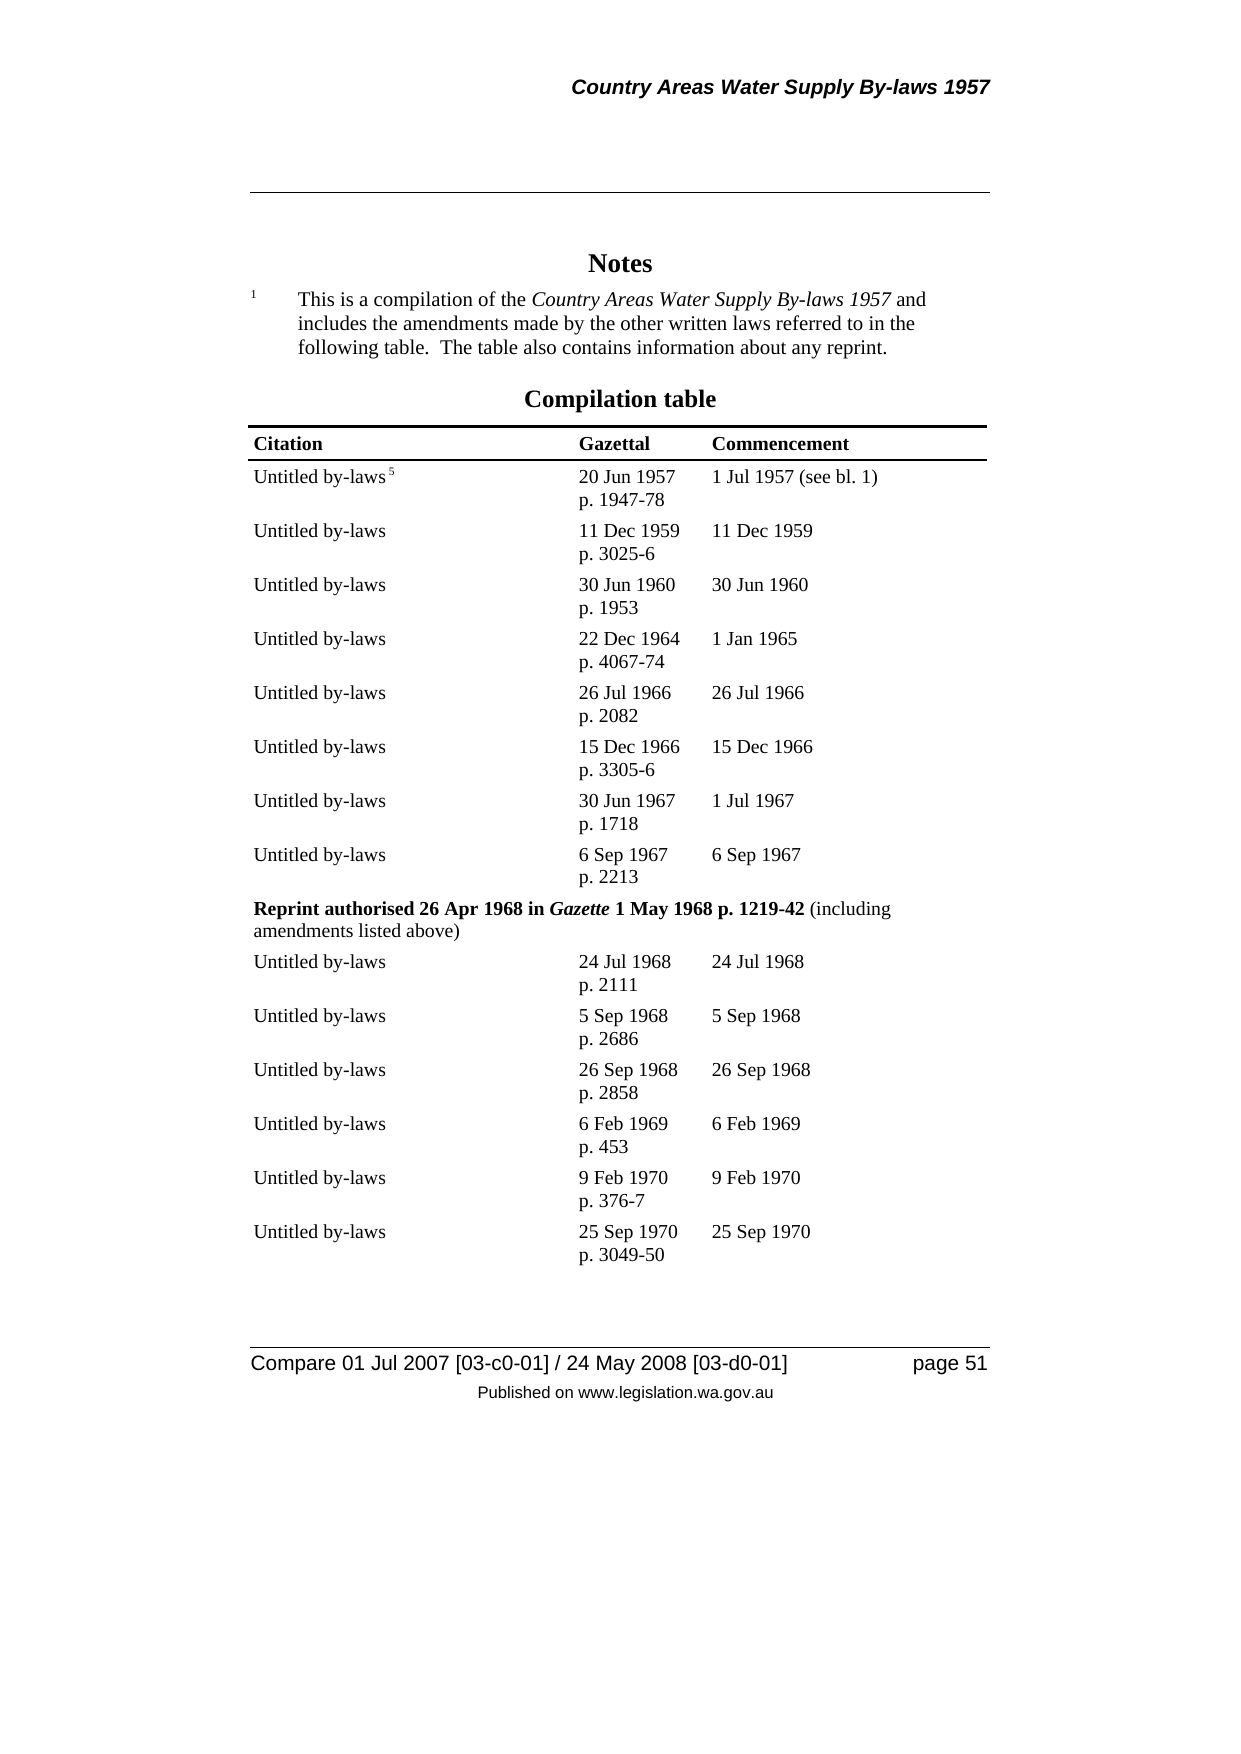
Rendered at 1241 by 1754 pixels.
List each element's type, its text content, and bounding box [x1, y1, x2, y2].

table_cell 15 Dec 1966 [706, 731, 987, 784]
table_cell 11 Dec 1959 [706, 515, 987, 569]
table_cell 20 Jun 1957 p. 1947-78 [573, 461, 706, 515]
table_cell 5 Sep 1968 p. 2686 [573, 1000, 706, 1054]
table_cell 6 Sep 1967 [706, 839, 987, 892]
table_cell 15 Dec 1966 p. 3305-6 [573, 731, 706, 784]
table_cell Untitled by-laws [248, 1162, 573, 1216]
text 1 This is a compilation of the Country Areas Water Supply By-laws 1957 and includes the amendments made by the other written laws referred to in the following table. The table also contains information about any reprint. [250, 287, 990, 359]
table_cell 26 Sep 1968 p. 2858 [573, 1054, 706, 1108]
subtitle Compilation table [250, 384, 990, 413]
table_cell 24 Jul 1968 [706, 946, 987, 1000]
table_cell 30 Jun 1960 [706, 569, 987, 623]
table_cell Reprint authorised 26 Apr 1968 in Gazette 1 May 1968 p. 1219-42 (including amendments listed above) [248, 893, 987, 946]
table_cell 25 Sep 1970 [706, 1216, 987, 1270]
table_cell 1 Jul 1957 (see bl. 1) [706, 461, 987, 515]
table_cell Untitled by-laws [248, 1054, 573, 1108]
table_cell Untitled by-laws [248, 623, 573, 677]
table_cell 11 Dec 1959 p. 3025-6 [573, 515, 706, 569]
table_cell Untitled by-laws [248, 1108, 573, 1162]
table_cell Untitled by-laws [248, 569, 573, 623]
table_cell 6 Sep 1967 p. 2213 [573, 839, 706, 892]
table_cell 26 Jul 1966 p. 2082 [573, 677, 706, 731]
table_cell 1 Jan 1965 [706, 623, 987, 677]
table_header Citation [248, 428, 573, 459]
table_header Gazettal [573, 428, 706, 459]
table_cell 5 Sep 1968 [706, 1000, 987, 1054]
subtitle Notes [250, 247, 990, 279]
table_cell Untitled by-laws [248, 1216, 573, 1270]
table_cell Untitled by-laws [248, 677, 573, 731]
table_header Commencement [706, 428, 987, 459]
table_cell 6 Feb 1969 p. 453 [573, 1108, 706, 1162]
table_cell Untitled by-laws [248, 785, 573, 838]
table_cell Untitled by-laws [248, 1000, 573, 1054]
table_cell 26 Jul 1966 [706, 677, 987, 731]
table_cell 9 Feb 1970 p. 376-7 [573, 1162, 706, 1216]
table_cell Untitled by-laws [248, 946, 573, 1000]
table_cell Untitled by-laws [248, 839, 573, 892]
table_cell 22 Dec 1964 p. 4067-74 [573, 623, 706, 677]
table_cell Untitled by-laws [248, 515, 573, 569]
table_cell Untitled by-laws 5 [248, 461, 573, 515]
table_cell 24 Jul 1968 p. 2111 [573, 946, 706, 1000]
table_cell 6 Feb 1969 [706, 1108, 987, 1162]
table_cell 30 Jun 1967 p. 1718 [573, 785, 706, 838]
table_cell 26 Sep 1968 [706, 1054, 987, 1108]
table_cell 30 Jun 1960 p. 1953 [573, 569, 706, 623]
table_cell 1 Jul 1967 [706, 785, 987, 838]
table_cell Untitled by-laws [248, 731, 573, 784]
table_cell 25 Sep 1970 p. 3049-50 [573, 1216, 706, 1270]
table_cell 9 Feb 1970 [706, 1162, 987, 1216]
